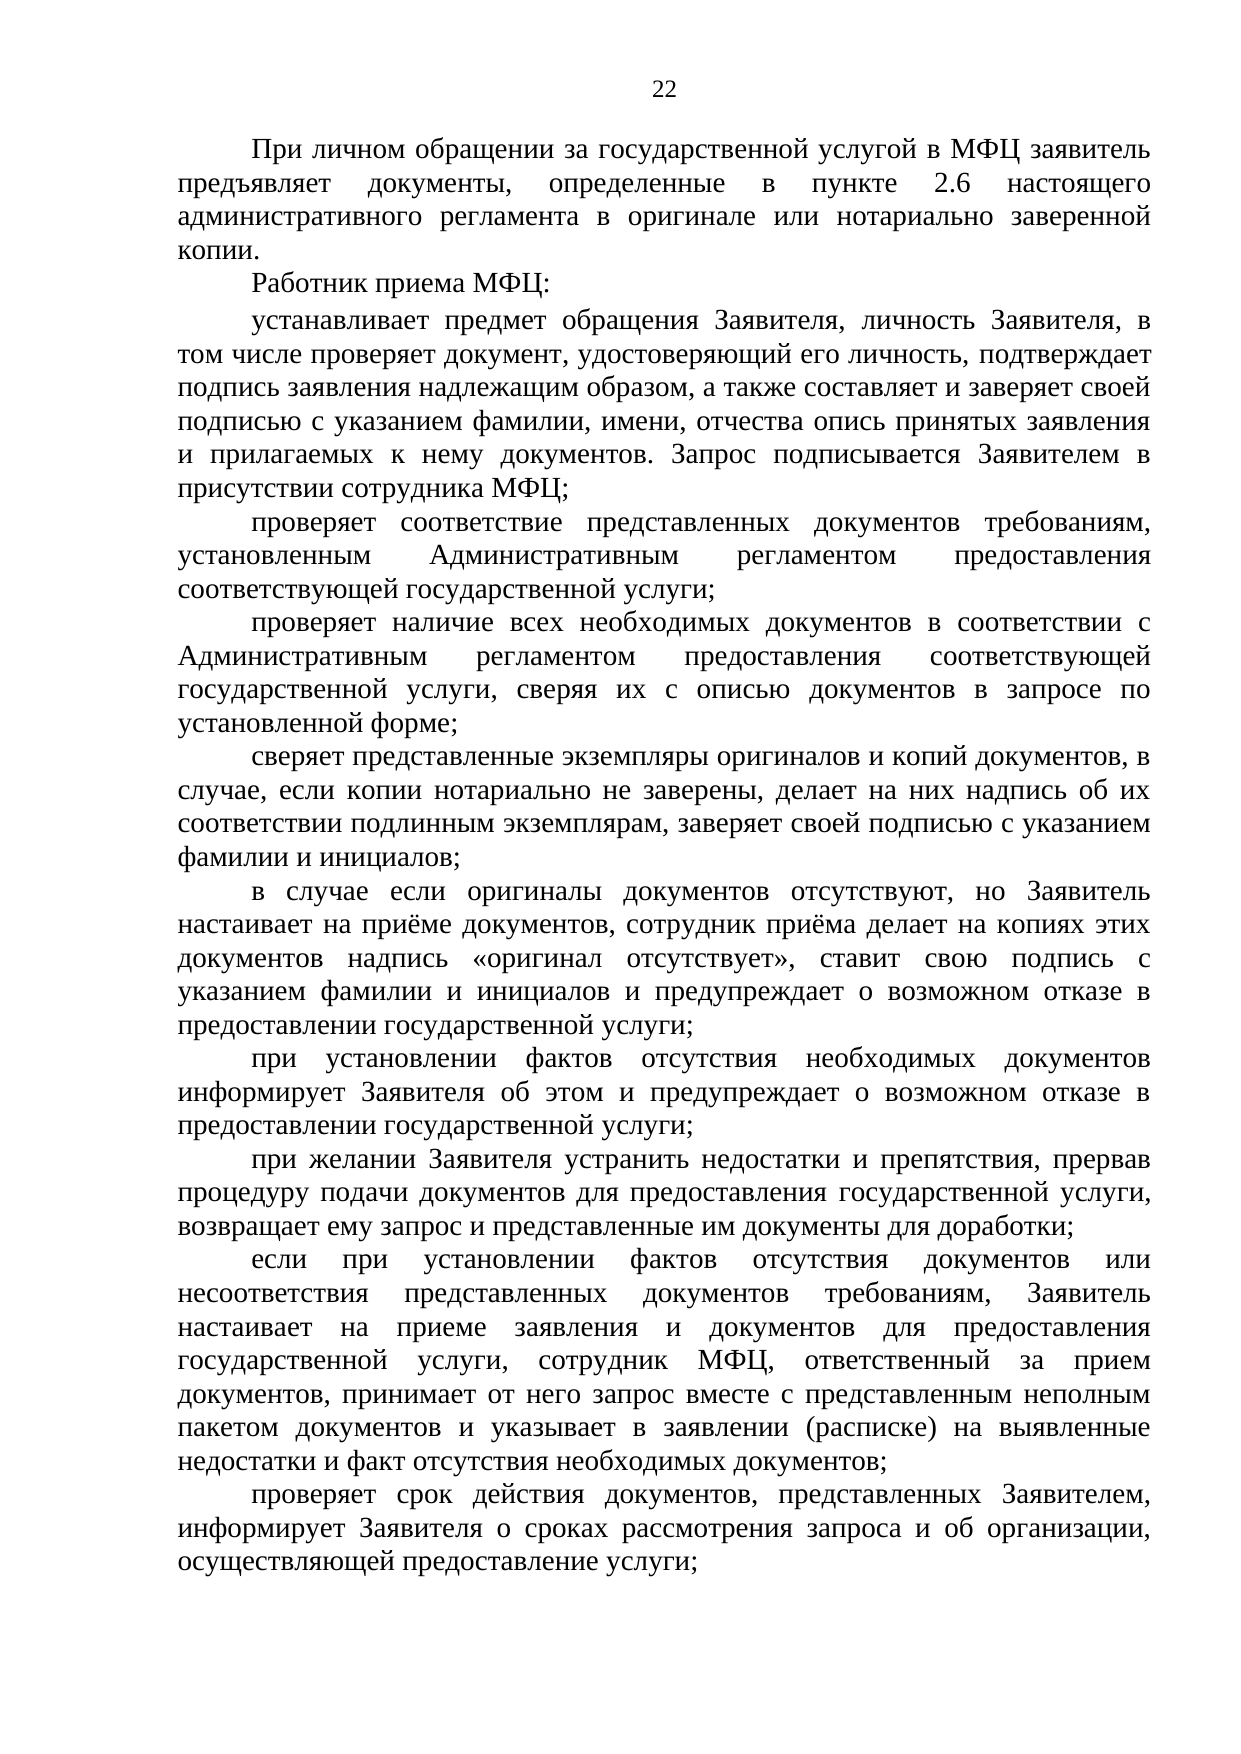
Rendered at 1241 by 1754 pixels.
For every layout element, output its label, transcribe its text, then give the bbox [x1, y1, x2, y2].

text проверяет срок действия документов, представленных Заявителем, информирует Заявителя о сроках рассмотрения запроса и об организации, осуществляющей предоставление услуги; [177, 1476, 1152, 1577]
text при установлении фактов отсутствия необходимых документов информирует Заявителя об этом и предупреждает о возможном отказе в предоставлении государственной услуги; [177, 1040, 1152, 1141]
text проверяет соответствие представленных документов требованиям, установленным Административным регламентом предоставления соответствующей государственной услуги; [177, 504, 1152, 604]
text Работник приема МФЦ: [177, 266, 1152, 299]
text При личном обращении за государственной услугой в МФЦ заявитель предъявляет документы, определенные в пункте 2.6 настоящего административного регламента в оригинале или нотариально заверенной копии. [177, 131, 1152, 266]
text сверяет представленные экземпляры оригиналов и копий документов, в случае, если копии нотариально не заверены, делает на них надпись об их соответствии подлинным экземплярам, заверяет своей подписью с указанием фамилии и инициалов; [177, 738, 1152, 873]
text если при установлении фактов отсутствия документов или несоответствия представленных документов требованиям, Заявитель настаивает на приеме заявления и документов для предоставления государственной услуги, сотрудник МФЦ, ответственный за прием документов, принимает от него запрос вместе с представленным неполным пакетом документов и указывает в заявлении (расписке) на выявленные недостатки и факт отсутствия необходимых документов; [177, 1242, 1152, 1476]
text при желании Заявителя устранить недостатки и препятствия, прервав процедуру подачи документов для предоставления государственной услуги, возвращает ему запрос и представленные им документы для доработки; [177, 1141, 1152, 1242]
text в случае если оригиналы документов отсутствуют, но Заявитель настаивает на приёме документов, сотрудник приёма делает на копиях этих документов надпись «оригинал отсутствует», ставит свою подпись с указанием фамилии и инициалов и предупреждает о возможном отказе в предоставлении государственной услуги; [177, 873, 1152, 1040]
text проверяет наличие всех необходимых документов в соответствии с Административным регламентом предоставления соответствующей государственной услуги, сверяя их с описью документов в запросе по установленной форме; [177, 604, 1152, 738]
text устанавливает предмет обращения Заявителя, личность Заявителя, в том числе проверяет документ, удостоверяющий его личность, подтверждает подпись заявления надлежащим образом, а также составляет и заверяет своей подписью с указанием фамилии, имени, отчества опись принятых заявления и прилагаемых к нему документов. Запрос подписывается Заявителем в присутствии сотрудника МФЦ; [177, 302, 1152, 504]
